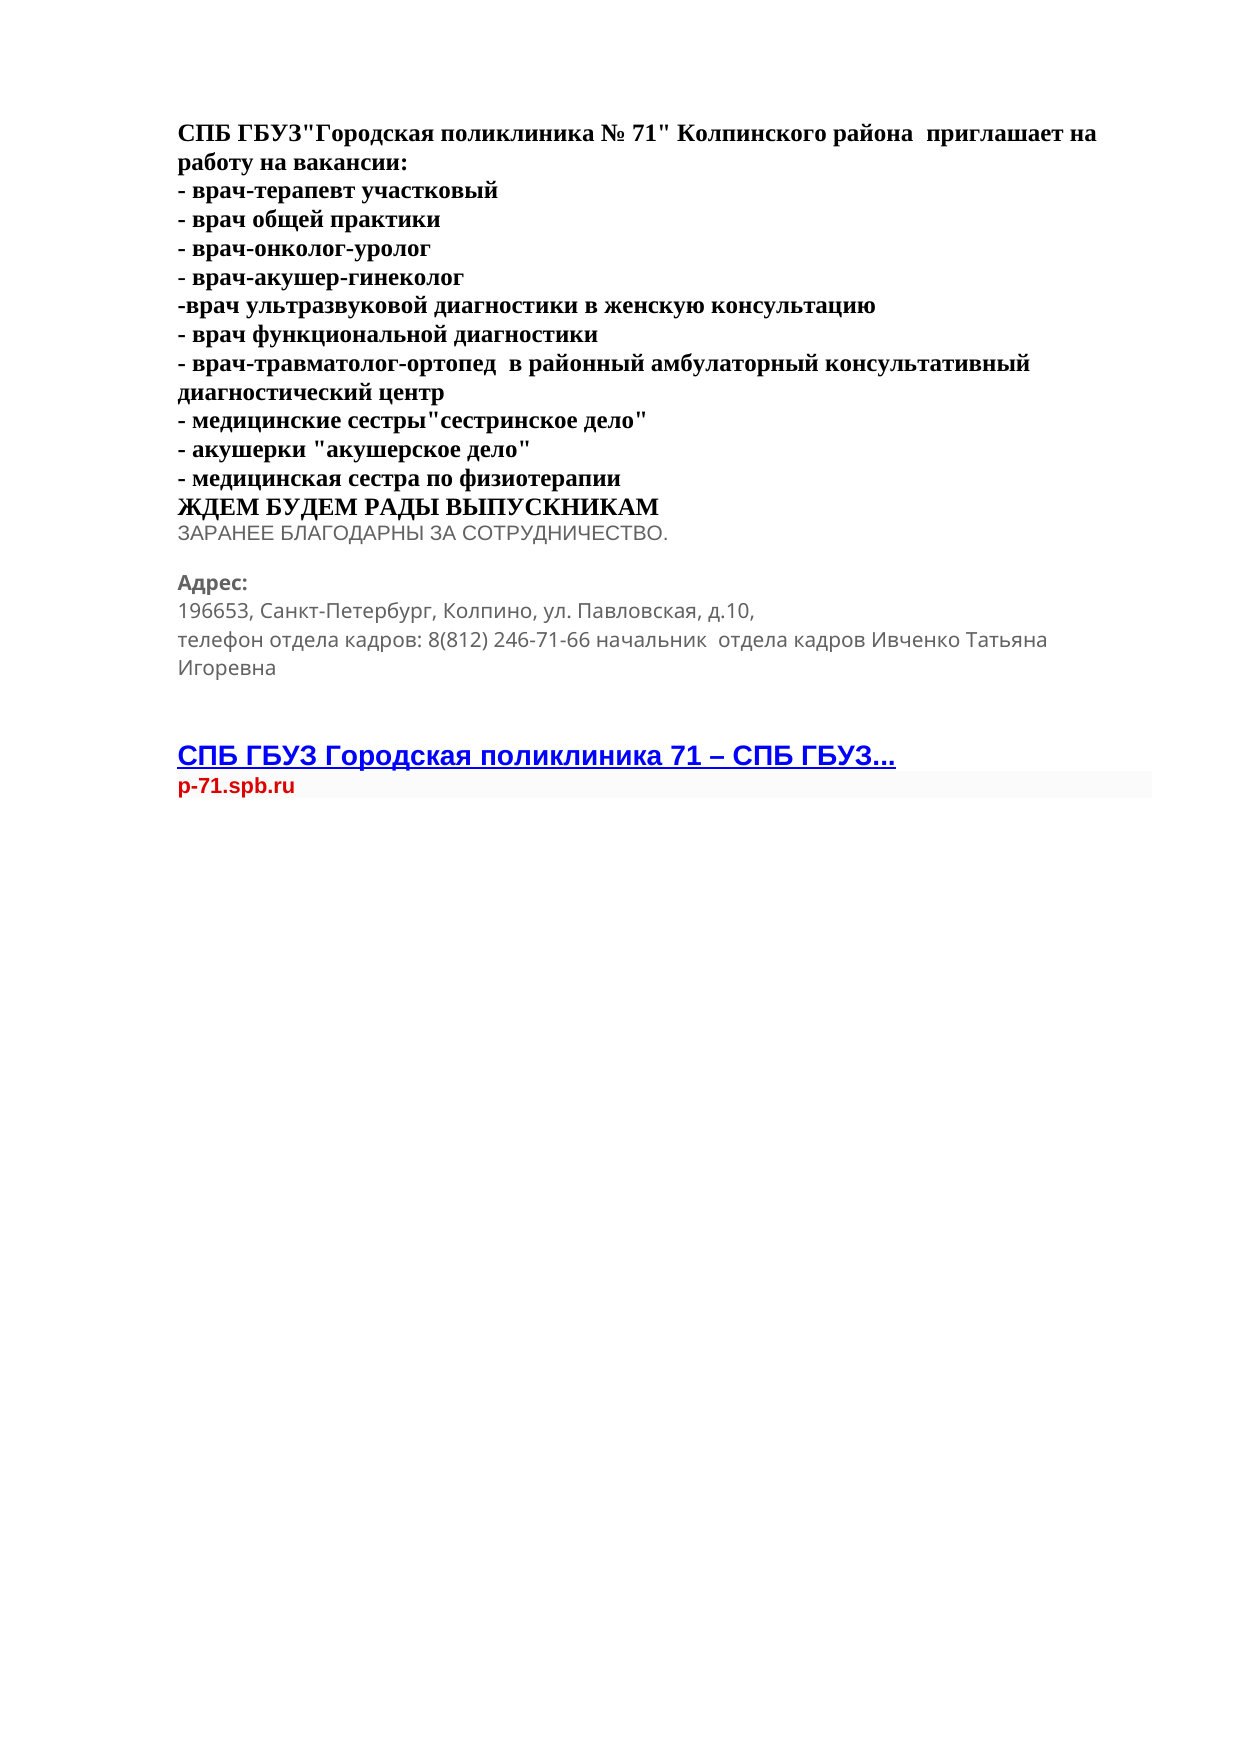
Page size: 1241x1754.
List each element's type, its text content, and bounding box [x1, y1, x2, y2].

text ЗАРАНЕЕ БЛАГОДАРНЫ ЗА СОТРУДНИЧЕСТВО. [177, 521, 1152, 544]
text - врач функциональной диагностики [177, 319, 1152, 348]
text - врач-травматолог-ортопед в районный амбулаторный консультативный диагностический центр [177, 348, 1152, 406]
text СПБ ГБУЗ"Городская поликлиника № 71" Колпинского района приглашает на работу на вакансии: [177, 118, 1152, 176]
subtitle СПБ ГБУЗ Городская поликлиника 71 – СПБ ГБУЗ... [177, 734, 1152, 771]
text - врач-терапевт участковый [177, 176, 1152, 204]
text - врач общей практики [177, 204, 1152, 233]
text - медицинские сестры"сестринское дело" [177, 406, 1152, 434]
text - акушерки "акушерское дело" [177, 434, 1152, 463]
text p-71.spb.ru [177, 771, 1152, 798]
text ЖДЕМ БУДЕМ РАДЫ ВЫПУСКНИКАМ [177, 492, 1152, 521]
text -врач ультразвуковой диагностики в женскую консультацию [177, 291, 1152, 319]
text Адрес: 196653, Санкт-Петербург, Колпино, ул. Павловская, д.10, [177, 568, 1152, 625]
text - медицинская сестра по физиотерапии [177, 463, 1152, 492]
text телефон отдела кадров: 8(812) 246-71-66 начальник отдела кадров Ивченко Татьяна Игоревна [177, 625, 1152, 682]
text - врач-акушер-гинеколог [177, 262, 1152, 291]
text - врач-онколог-уролог [177, 233, 1152, 262]
